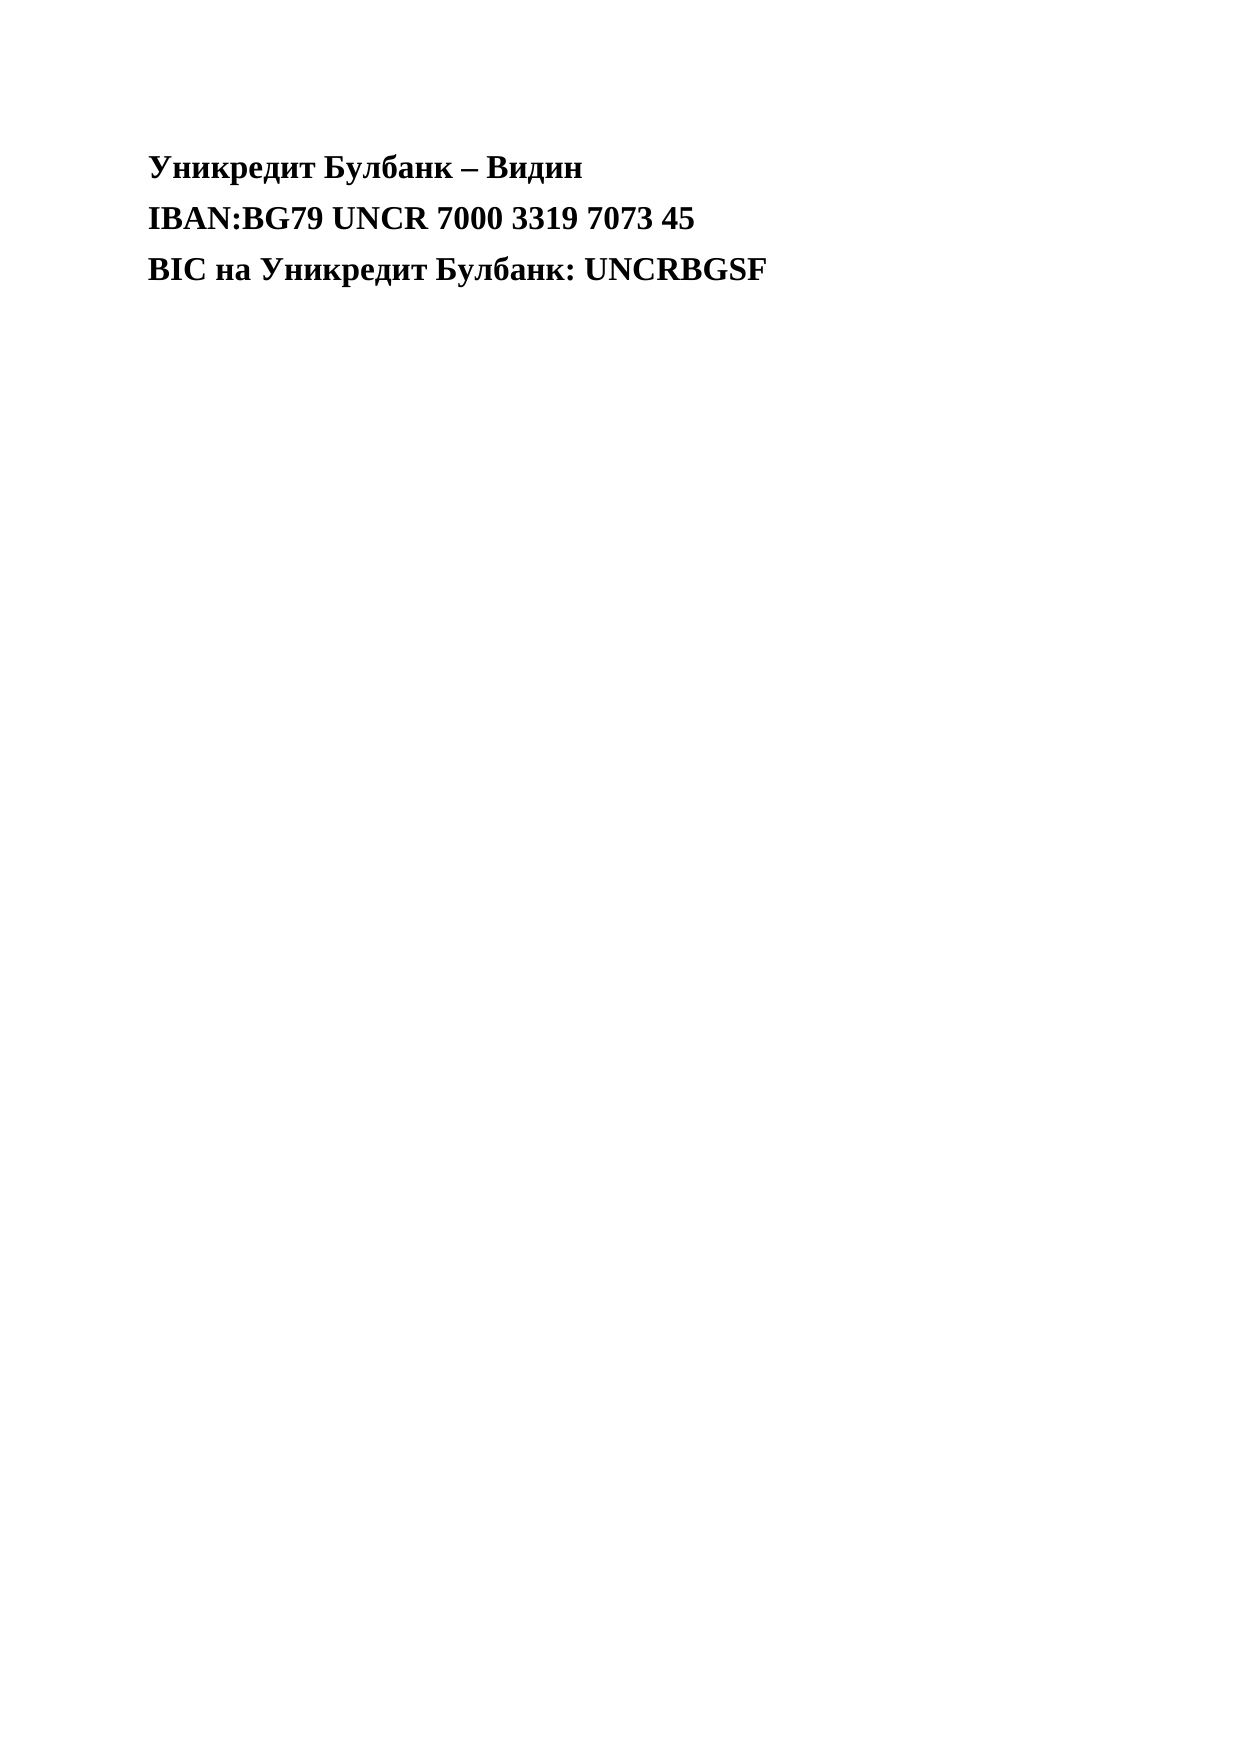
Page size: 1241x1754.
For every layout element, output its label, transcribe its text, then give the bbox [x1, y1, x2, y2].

text BIC на Уникредит Булбанк: UNCRBGSF [148, 249, 1093, 288]
text Уникредит Булбанк – Видин [148, 148, 1093, 186]
text IBAN:BG79 UNCR 7000 3319 7073 45 [148, 198, 1196, 237]
